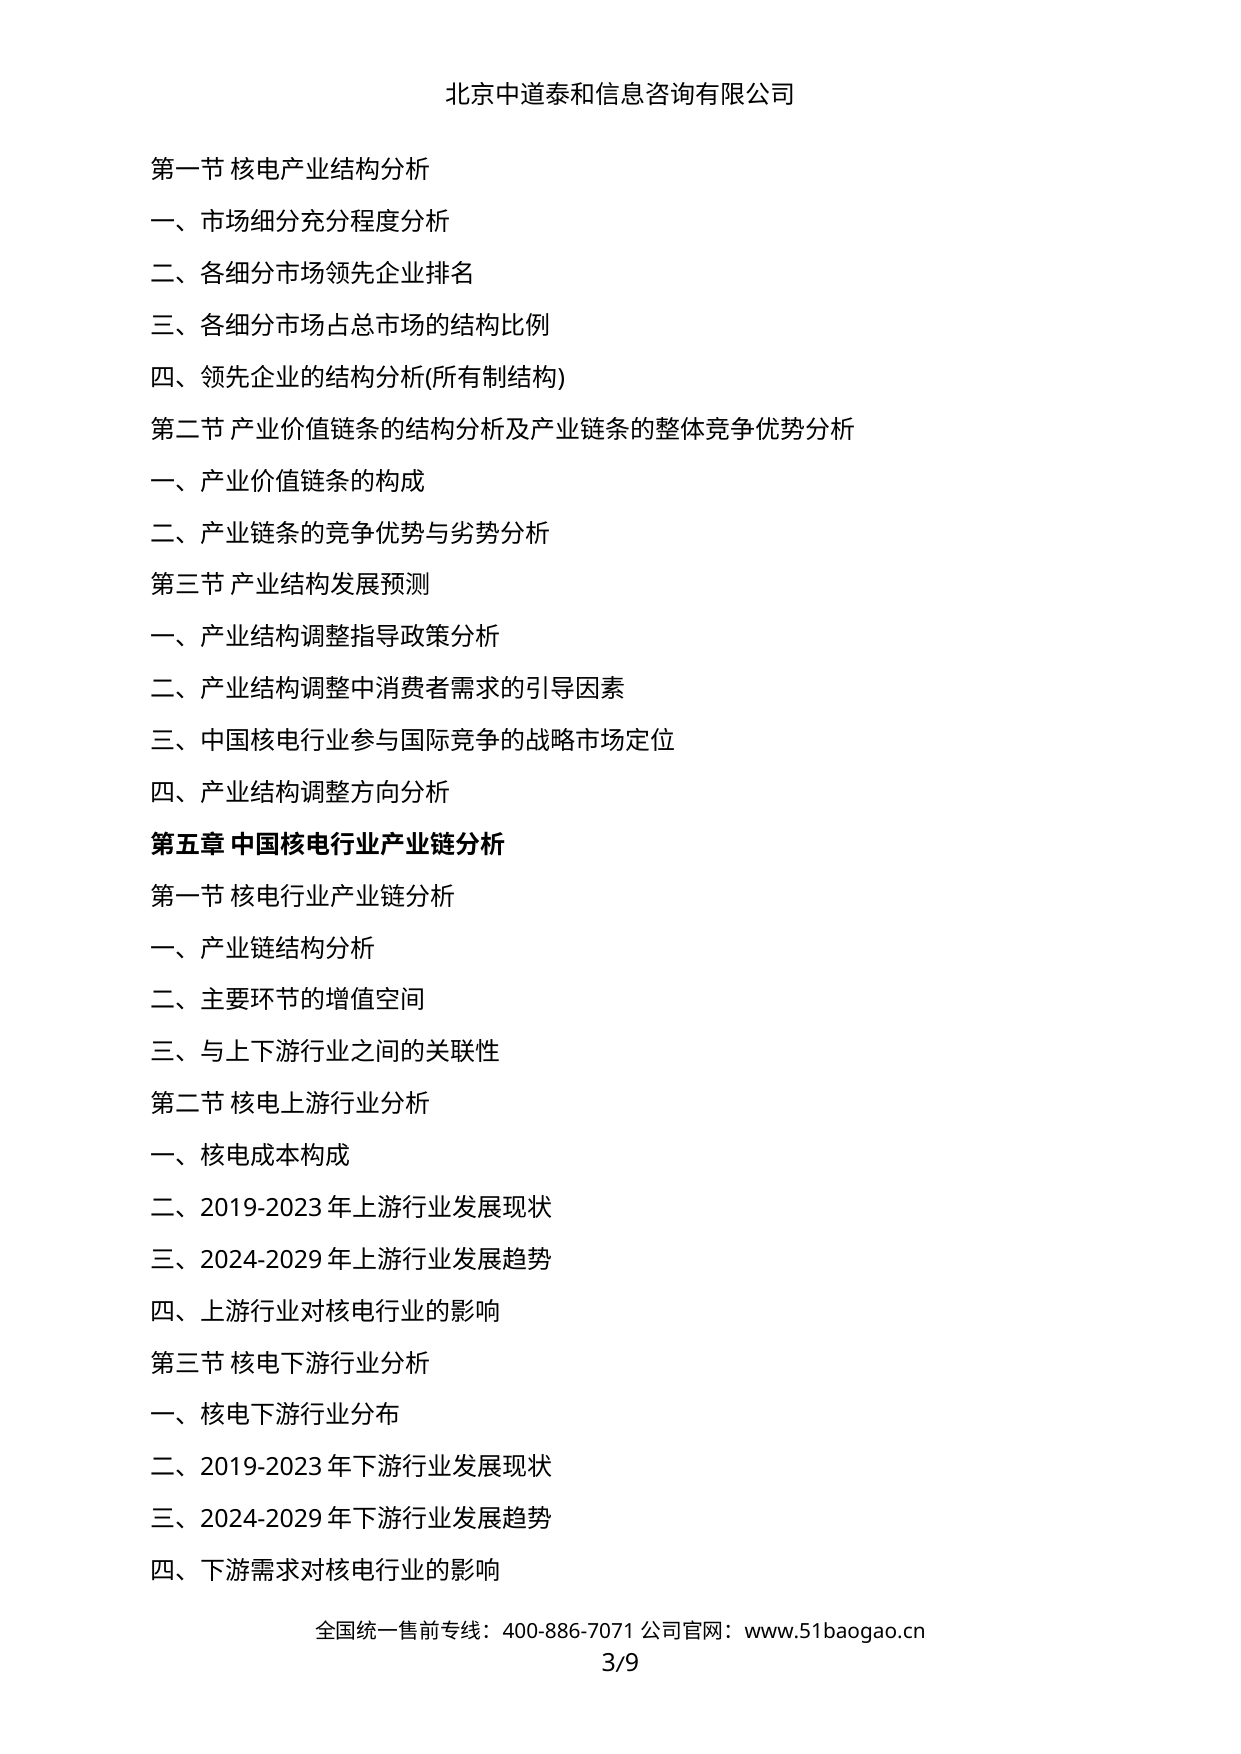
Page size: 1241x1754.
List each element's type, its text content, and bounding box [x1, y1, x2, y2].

text 三、中国核电行业参与国际竞争的战略市场定位 [150, 721, 1090, 757]
text 一、核电成本构成 [150, 1136, 1090, 1172]
text 二、2019-2023年上游行业发展现状 [150, 1187, 1090, 1224]
text 三、2024-2029年上游行业发展趋势 [150, 1239, 1090, 1276]
text 三、2024-2029年下游行业发展趋势 [150, 1499, 1090, 1535]
text 第三节 产业结构发展预测 [150, 565, 1090, 601]
text 二、各细分市场领先企业排名 [150, 254, 1090, 290]
text 第一节 核电产业结构分析 [150, 150, 1090, 186]
text 一、产业结构调整指导政策分析 [150, 617, 1090, 653]
text 第三节 核电下游行业分析 [150, 1343, 1090, 1379]
text 一、产业链结构分析 [150, 928, 1090, 964]
text 二、2019-2023年下游行业发展现状 [150, 1447, 1090, 1483]
text 四、上游行业对核电行业的影响 [150, 1291, 1090, 1327]
text 二、产业结构调整中消费者需求的引导因素 [150, 669, 1090, 705]
text 二、产业链条的竞争优势与劣势分析 [150, 513, 1090, 549]
text 一、市场细分充分程度分析 [150, 202, 1090, 238]
text 三、与上下游行业之间的关联性 [150, 1032, 1090, 1068]
text 第一节 核电行业产业链分析 [150, 876, 1090, 912]
text 四、领先企业的结构分析(所有制结构) [150, 357, 1090, 394]
text 第五章 中国核电行业产业链分析 [150, 824, 1090, 861]
text 一、产业价值链条的构成 [150, 461, 1090, 497]
text 四、产业结构调整方向分析 [150, 772, 1090, 809]
text 第二节 产业价值链条的结构分析及产业链条的整体竞争优势分析 [150, 409, 1090, 446]
text 一、核电下游行业分布 [150, 1395, 1090, 1431]
text 第二节 核电上游行业分析 [150, 1084, 1090, 1120]
text 四、下游需求对核电行业的影响 [150, 1551, 1090, 1587]
text 二、主要环节的增值空间 [150, 980, 1090, 1016]
text 三、各细分市场占总市场的结构比例 [150, 306, 1090, 342]
